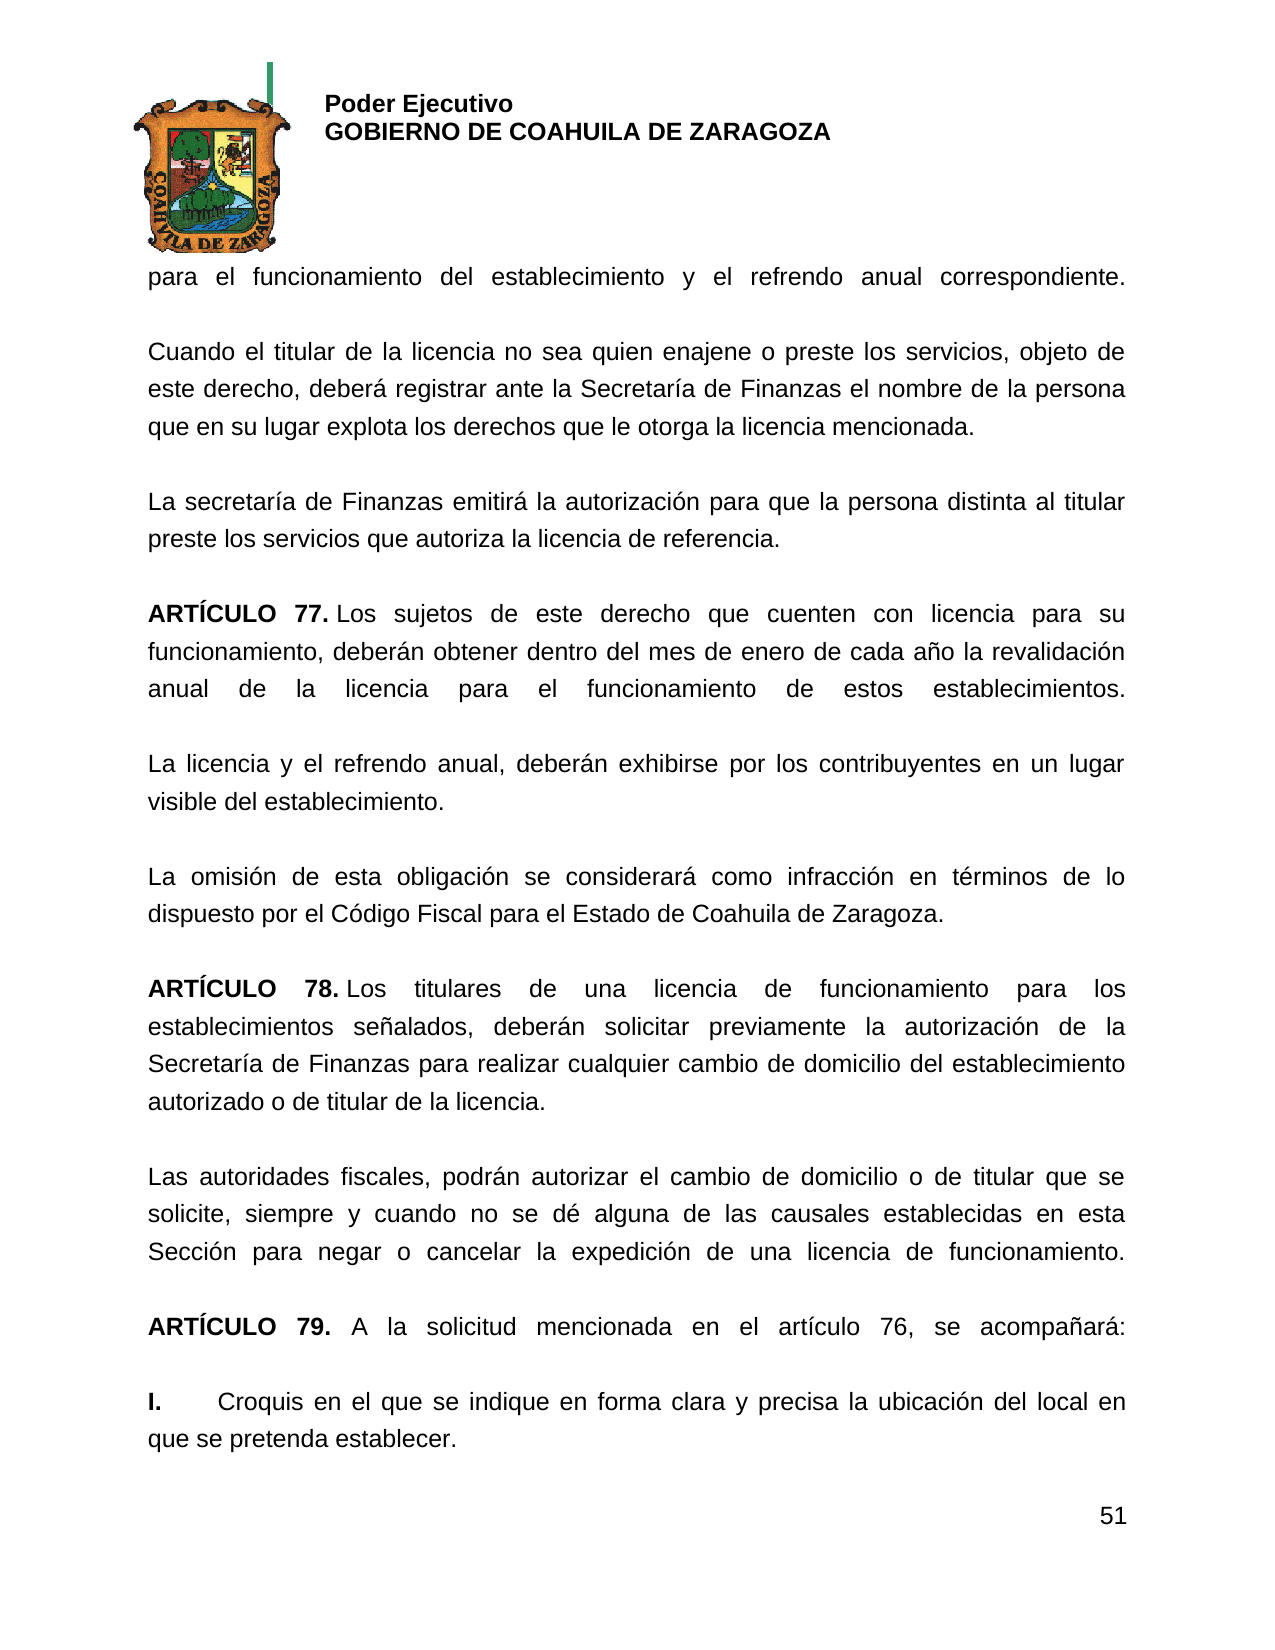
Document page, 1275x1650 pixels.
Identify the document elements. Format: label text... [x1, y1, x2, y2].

text ARTÍCULO 79. A la solicitud mencionada en el artículo 76, se acompañará: I. Croquis en el que se indique en forma clara y precisa la ubicación del local en que se pretenda establecer. [148, 1303, 1127, 1453]
text ARTÍCULO 78. Los titulares de una licencia de funcionamiento para los establecimientos señalados, deberán solicitar previamente la autorización de la Secretaría de Finanzas para realizar cualquier cambio de domicilio del establecimiento autorizado o de titular de la licencia. [148, 928, 1127, 1116]
text La secretaría de Finanzas emitirá la autorización para que la persona distinta al titular preste los servicios que autoriza la licencia de referencia. [148, 478, 1127, 553]
picture [128, 88, 298, 268]
text La licencia y el refrendo anual, deberán exhibirse por los contribuyentes en un lugar visible del establecimiento. [148, 741, 1127, 816]
text Las autoridades fiscales, podrán autorizar el cambio de domicilio o de titular que se solicite, siempre y cuando no se dé alguna de las causales establecidas en esta Sección para negar o cancelar la expedición de una licencia de funcionamiento. [148, 1116, 1127, 1303]
text La omisión de esta obligación se considerará como infracción en términos de lo dispuesto por el Código Fiscal para el Estado de Coahuila de Zaragoza. [148, 853, 1127, 928]
text ARTÍCULO 77. Los sujetos de este derecho que cuenten con licencia para su funcionamiento, deberán obtener dentro del mes de enero de cada año la revalidación anual de la licencia para el funcionamiento de estos establecimientos. [148, 553, 1127, 741]
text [148, 253, 1127, 441]
